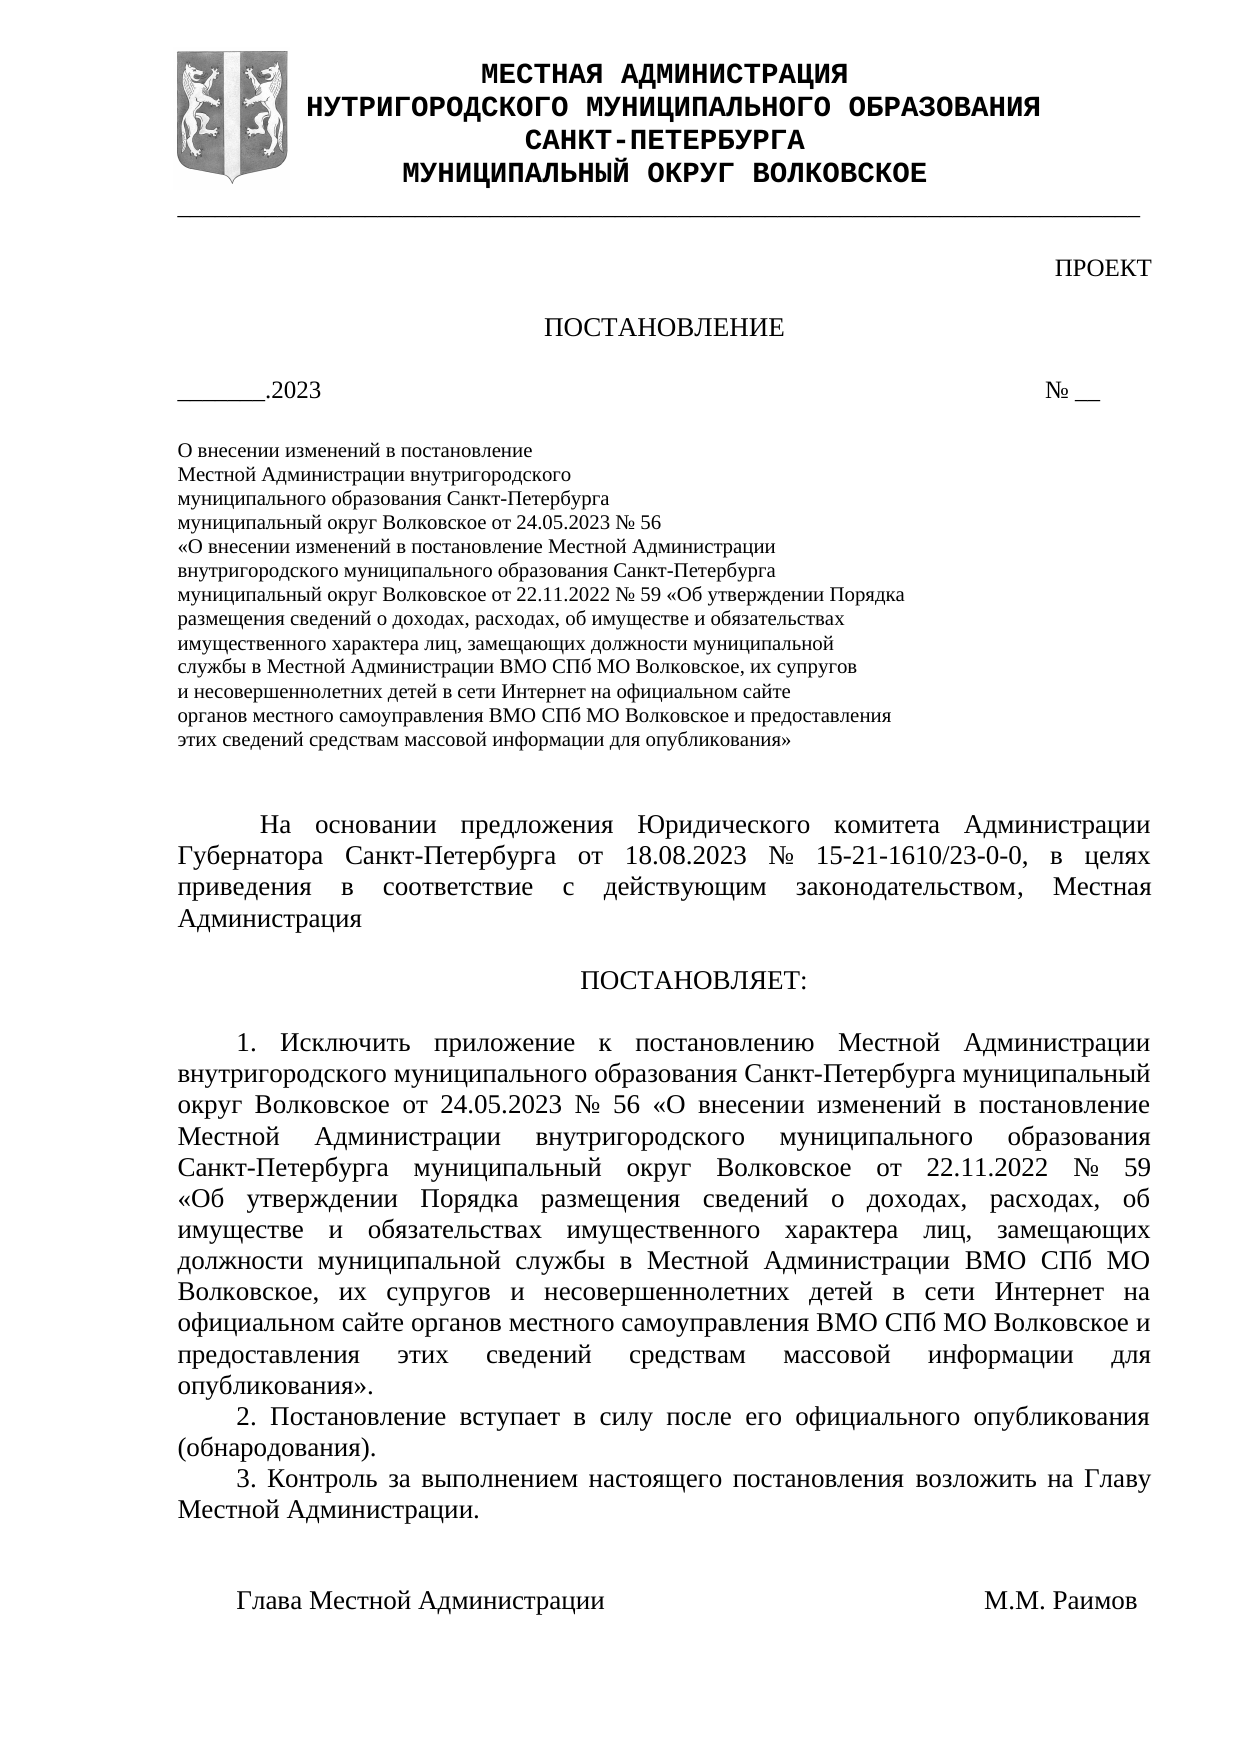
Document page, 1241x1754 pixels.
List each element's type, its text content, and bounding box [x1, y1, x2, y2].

text 1. Исключить приложение к постановлению Местной Администрации внутригородского муниципального образования Санкт-Петербурга муниципальный округ Волковское от 24.05.2023 № 56 «О внесении изменений в постановление Местной Администрации внутригородского муниципального образования Санкт-Петербурга муниципальный округ Волковское от 22.11.2022 № 59 «Об утверждении Порядка размещения сведений о доходах, расходах, об имуществе и обязательствах имущественного характера лиц, замещающих должности муниципальной службы в Местной Администрации ВМО СПб МО Волковское, их супругов и несовершеннолетних детей в сети Интернет на официальном сайте органов местного самоуправления ВМО СПб МО Волковское и предоставления этих сведений средствам массовой информации для опубликования». [177, 1026, 1152, 1400]
text размещения сведений о доходах, расходах, об имуществе и обязательствах [177, 606, 1152, 630]
text _____________________________________________________________________________ [177, 191, 1152, 220]
text муниципальный округ Волковское от 22.11.2022 № 59 «Об утверждении Порядка [177, 582, 1152, 606]
text МУНИЦИПАЛЬНЫЙ ОКРУГ ВОЛКОВСКОЕ [306, 158, 1152, 191]
text муниципального образования Санкт-Петербурга [177, 486, 1152, 510]
text На основании предложения Юридического комитета Администрации Губернатора Санкт-Петербурга от 18.08.2023 № 15-21-1610/23-0-0, в целях приведения в соответствие с действующим законодательством, Местная Администрация [177, 808, 1152, 933]
text муниципальный округ Волковское от 24.05.2023 № 56 [177, 510, 1152, 534]
text О внесении изменений в постановление [177, 438, 1152, 462]
text ПОСТАНОВЛЕНИЕ [177, 311, 1152, 342]
text _______.2023 № __ [177, 376, 1152, 404]
text МЕСТНАЯ АДМИНИСТРАЦИЯ [306, 59, 1152, 92]
text САНКТ-ПЕТЕРБУРГА [306, 125, 1152, 158]
list 2. Постановление вступает в силу после его официального опубликования (обнародования). [177, 1400, 1152, 1462]
text ПОСТАНОВЛЯЕТ: [177, 964, 1152, 995]
text имущественного характера лиц, замещающих должности муниципальной [177, 630, 1152, 654]
text службы в Местной Администрации ВМО СПб МО Волковское, их супругов [177, 654, 1152, 678]
list 3. Контроль за выполнением настоящего постановления возложить на Главу Местной Администрации. [177, 1462, 1152, 1524]
text внутригородского муниципального образования Санкт-Петербурга [177, 558, 1152, 582]
text ВНУТРИГОРОДСКОГО МУНИЦИПАЛЬНОГО ОБРАЗОВАНИЯ [306, 92, 1152, 125]
text ПРОЕКТ [177, 253, 1152, 282]
text Местной Администрации внутригородского [177, 462, 1152, 486]
text органов местного самоуправления ВМО СПб МО Волковское и предоставления [177, 703, 1152, 727]
text и несовершеннолетних детей в сети Интернет на официальном сайте [177, 678, 1152, 703]
text Глава Местной Администрации М.М. Раимов [177, 1584, 1152, 1616]
text «О внесении изменений в постановление Местной Администрации [177, 534, 1152, 558]
text этих сведений средствам массовой информации для опубликования» [177, 727, 1152, 751]
